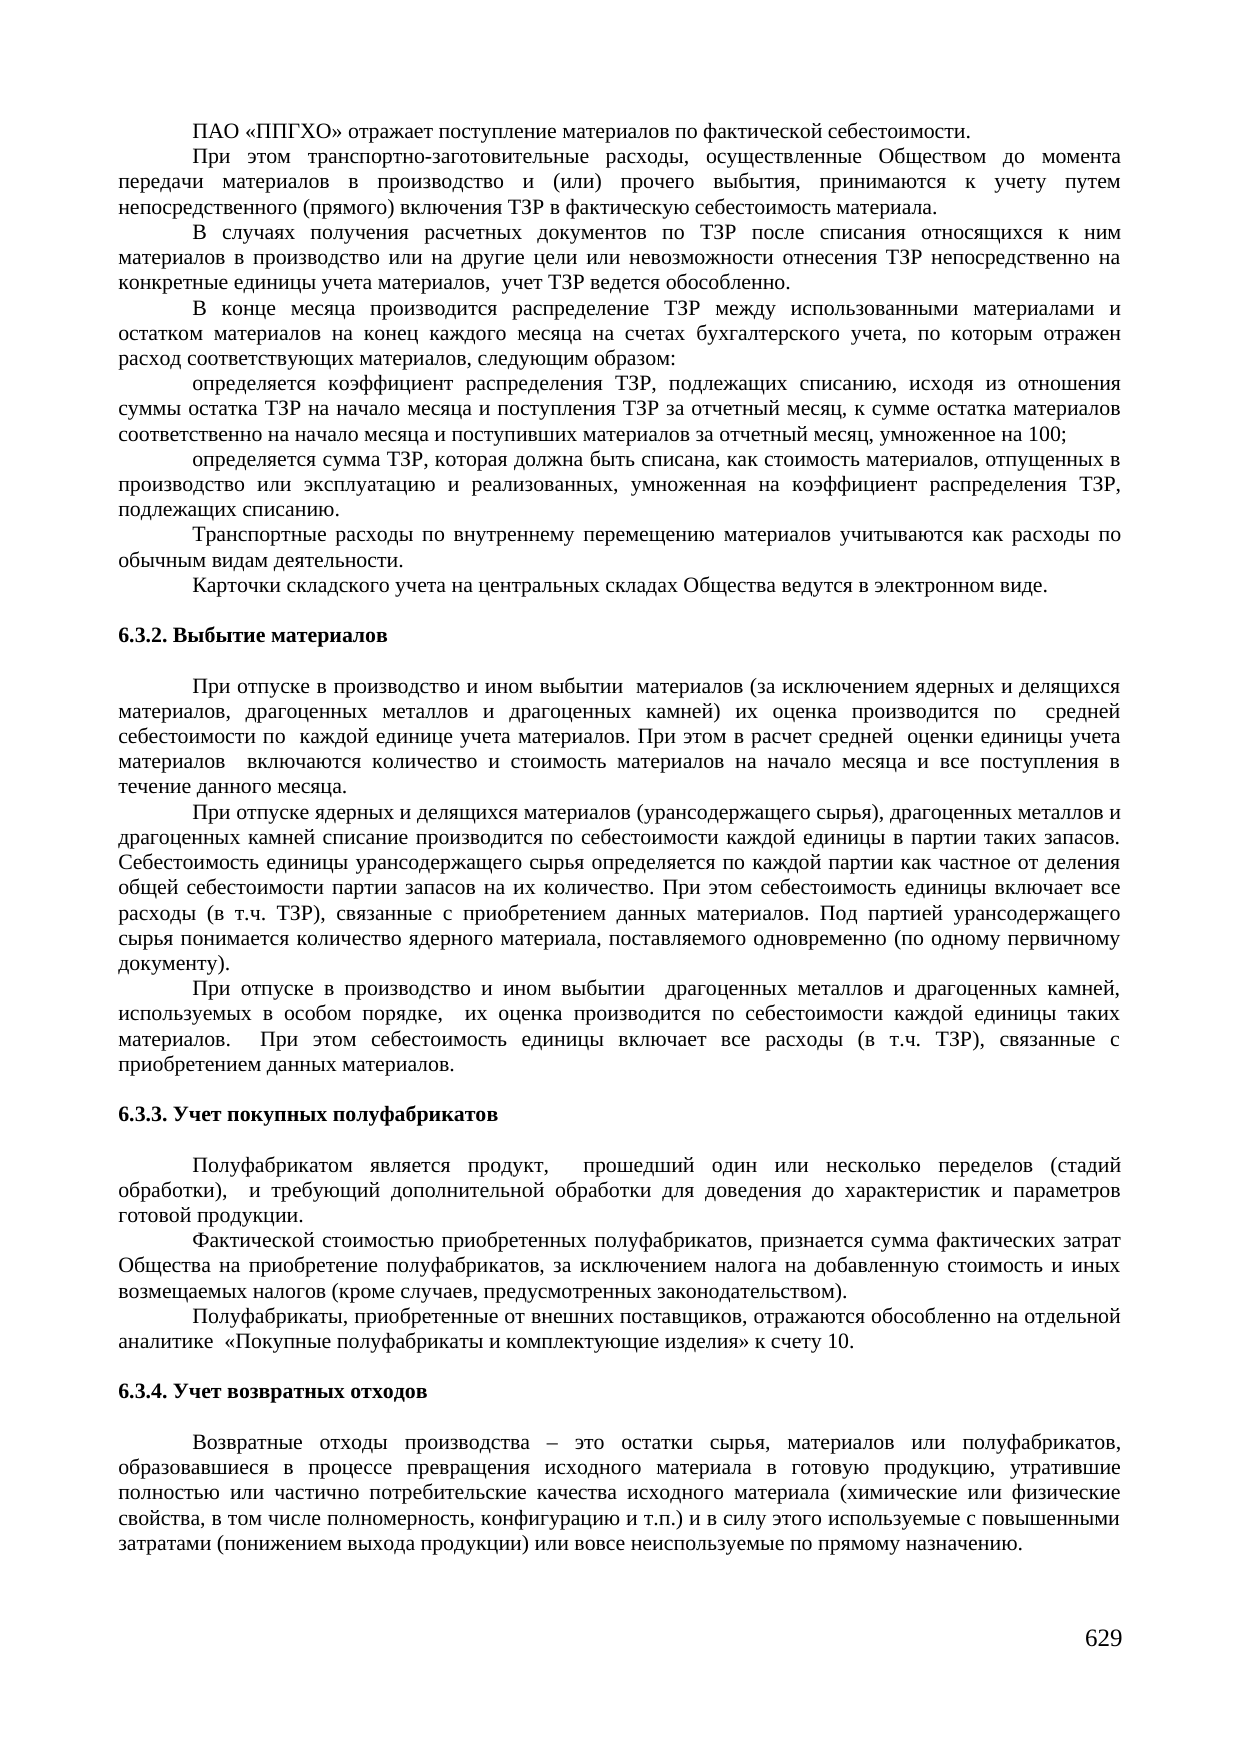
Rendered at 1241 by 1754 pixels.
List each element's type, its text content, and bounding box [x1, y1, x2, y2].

text определяется коэффициент распределения ТЗР, подлежащих списанию, исходя из отношения суммы остатка ТЗР на начало месяца и поступления ТЗР за отчетный месяц, к сумме остатка материалов соответственно на начало месяца и поступивших материалов за отчетный месяц, умноженное на 100; [118, 370, 1122, 446]
text Карточки складского учета на центральных складах Общества ведутся в электронном виде. [118, 572, 1122, 597]
text определяется сумма ТЗР, которая должна быть списана, как стоимость материалов, отпущенных в производство или эксплуатацию и реализованных, умноженная на коэффициент распределения ТЗР, подлежащих списанию. [118, 446, 1122, 521]
text Полуфабрикаты, приобретенные от внешних поставщиков, отражаются обособленно на отдельной аналитике «Покупные полуфабрикаты и комплектующие изделия» к счету 10. [118, 1303, 1122, 1353]
text Фактической стоимостью приобретенных полуфабрикатов, признается сумма фактических затрат Общества на приобретение полуфабрикатов, за исключением налога на добавленную стоимость и иных возмещаемых налогов (кроме случаев, предусмотренных законодательством). [118, 1227, 1122, 1303]
text При отпуске ядерных и делящихся материалов (урансодержащего сырья), драгоценных металлов и драгоценных камней списание производится по себестоимости каждой единицы в партии таких запасов. Себестоимость единицы урансодержащего сырья определяется по каждой партии как частное от деления общей себестоимости партии запасов на их количество. При этом себестоимость единицы включает все расходы (в т.ч. ТЗР), связанные с приобретением данных материалов. Под партией урансодержащего сырья понимается количество ядерного материала, поставляемого одновременно (по одному первичному документу). [118, 799, 1122, 975]
text ПАО «ППГХО» отражает поступление материалов по фактической себестоимости. [118, 118, 1122, 143]
text При отпуске в производство и ином выбытии материалов (за исключением ядерных и делящихся материалов, драгоценных металлов и драгоценных камней) их оценка производится по средней себестоимости по каждой единице учета материалов. При этом в расчет средней оценки единицы учета материалов включаются количество и стоимость материалов на начало месяца и все поступления в течение данного месяца. [118, 673, 1122, 799]
subtitle 6.3.2. Выбытие материалов [118, 622, 1122, 647]
text Полуфабрикатом является продукт, прошедший один или несколько переделов (стадий обработки), и требующий дополнительной обработки для доведения до характеристик и параметров готовой продукции. [118, 1152, 1122, 1227]
subtitle 6.3.4. Учет возвратных отходов [118, 1378, 1122, 1404]
subtitle 6.3.3. Учет покупных полуфабрикатов [118, 1101, 1122, 1126]
text В случаях получения расчетных документов по ТЗР после списания относящихся к ним материалов в производство или на другие цели или невозможности отнесения ТЗР непосредственно на конкретные единицы учета материалов, учет ТЗР ведется обособленно. [118, 219, 1122, 294]
text Возвратные отходы производства – это остатки сырья, материалов или полуфабрикатов, образовавшиеся в процессе превращения исходного материала в готовую продукцию, утратившие полностью или частично потребительские качества исходного материала (химические или физические свойства, в том числе полномерность, конфигурацию и т.п.) и в силу этого используемые с повышенными затратами (понижением выхода продукции) или вовсе неиспользуемые по прямому назначению. [118, 1429, 1122, 1555]
text В конце месяца производится распределение ТЗР между использованными материалами и остатком материалов на конец каждого месяца на счетах бухгалтерского учета, по которым отражен расход соответствующих материалов, следующим образом: [118, 294, 1122, 370]
text При этом транспортно-заготовительные расходы, осуществленные Обществом до момента передачи материалов в производство и (или) прочего выбытия, принимаются к учету путем непосредственного (прямого) включения ТЗР в фактическую себестоимость материала. [118, 143, 1122, 219]
text При отпуске в производство и ином выбытии драгоценных металлов и драгоценных камней, используемых в особом порядке, их оценка производится по себестоимости каждой единицы таких материалов. При этом себестоимость единицы включает все расходы (в т.ч. ТЗР), связанные с приобретением данных материалов. [118, 975, 1122, 1076]
text Транспортные расходы по внутреннему перемещению материалов учитываются как расходы по обычным видам деятельности. [118, 521, 1122, 572]
